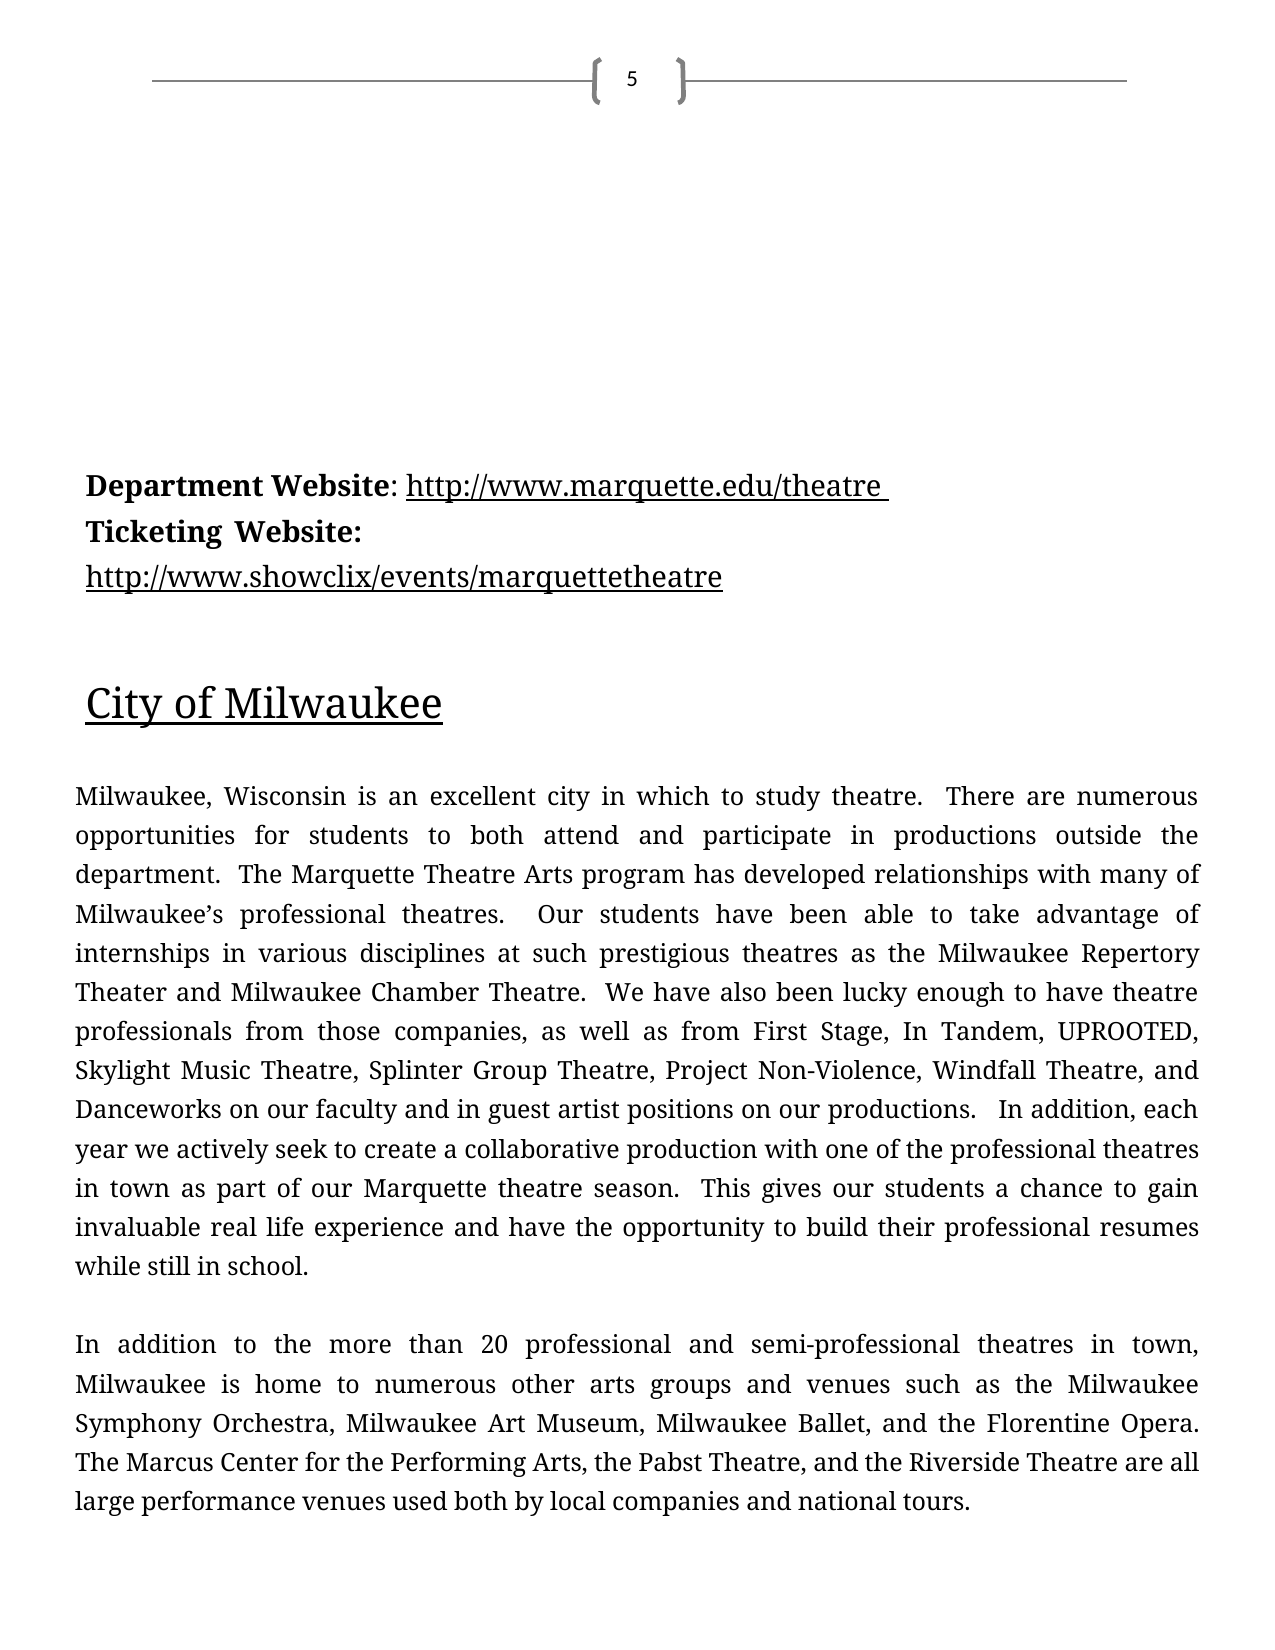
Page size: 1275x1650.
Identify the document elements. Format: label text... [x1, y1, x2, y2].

text Ticketing Website: http://www.showclix/events/marquettetheatre [85, 511, 900, 596]
text Department Website: http://www.marquette.edu/theatre [85, 466, 900, 505]
text In addition to the more than 20 professional and semi-professional theatres in town, Milwaukee is home to numerous other arts groups and venues such as the Milwaukee Symphony Orchestra, Milwaukee Art Museum, Milwaukee Ballet, and the Florentine Opera. The Marcus Center for the Performing Arts, the Pabst Theatre, and the Riverside Theatre are all large performance venues used both by local companies and national tours. [75, 1327, 1200, 1518]
text Milwaukee, Wisconsin is an excellent city in which to study theatre. There are numerous opportunities for students to both attend and participate in productions outside the department. The Marquette Theatre Arts program has developed relationships with many of Milwaukee’s professional theatres. Our students have been able to take advantage of internships in various disciplines at such prestigious theatres as the Milwaukee Repertory Theater and Milwaukee Chamber Theatre. We have also been lucky enough to have theatre professionals from those companies, as well as from First Stage, In Tandem, UPROOTED, Skylight Music Theatre, Splinter Group Theatre, Project Non-Violence, Windfall Theatre, and Danceworks on our faculty and in guest artist positions on our productions. In addition, each year we actively seek to create a collaborative production with one of the professional theatres in town as part of our Marquette theatre season. This gives our students a chance to gain invaluable real life experience and have the opportunity to build their professional resumes while still in school. [75, 779, 1200, 1283]
subtitle City of Milwaukee [85, 674, 1200, 731]
